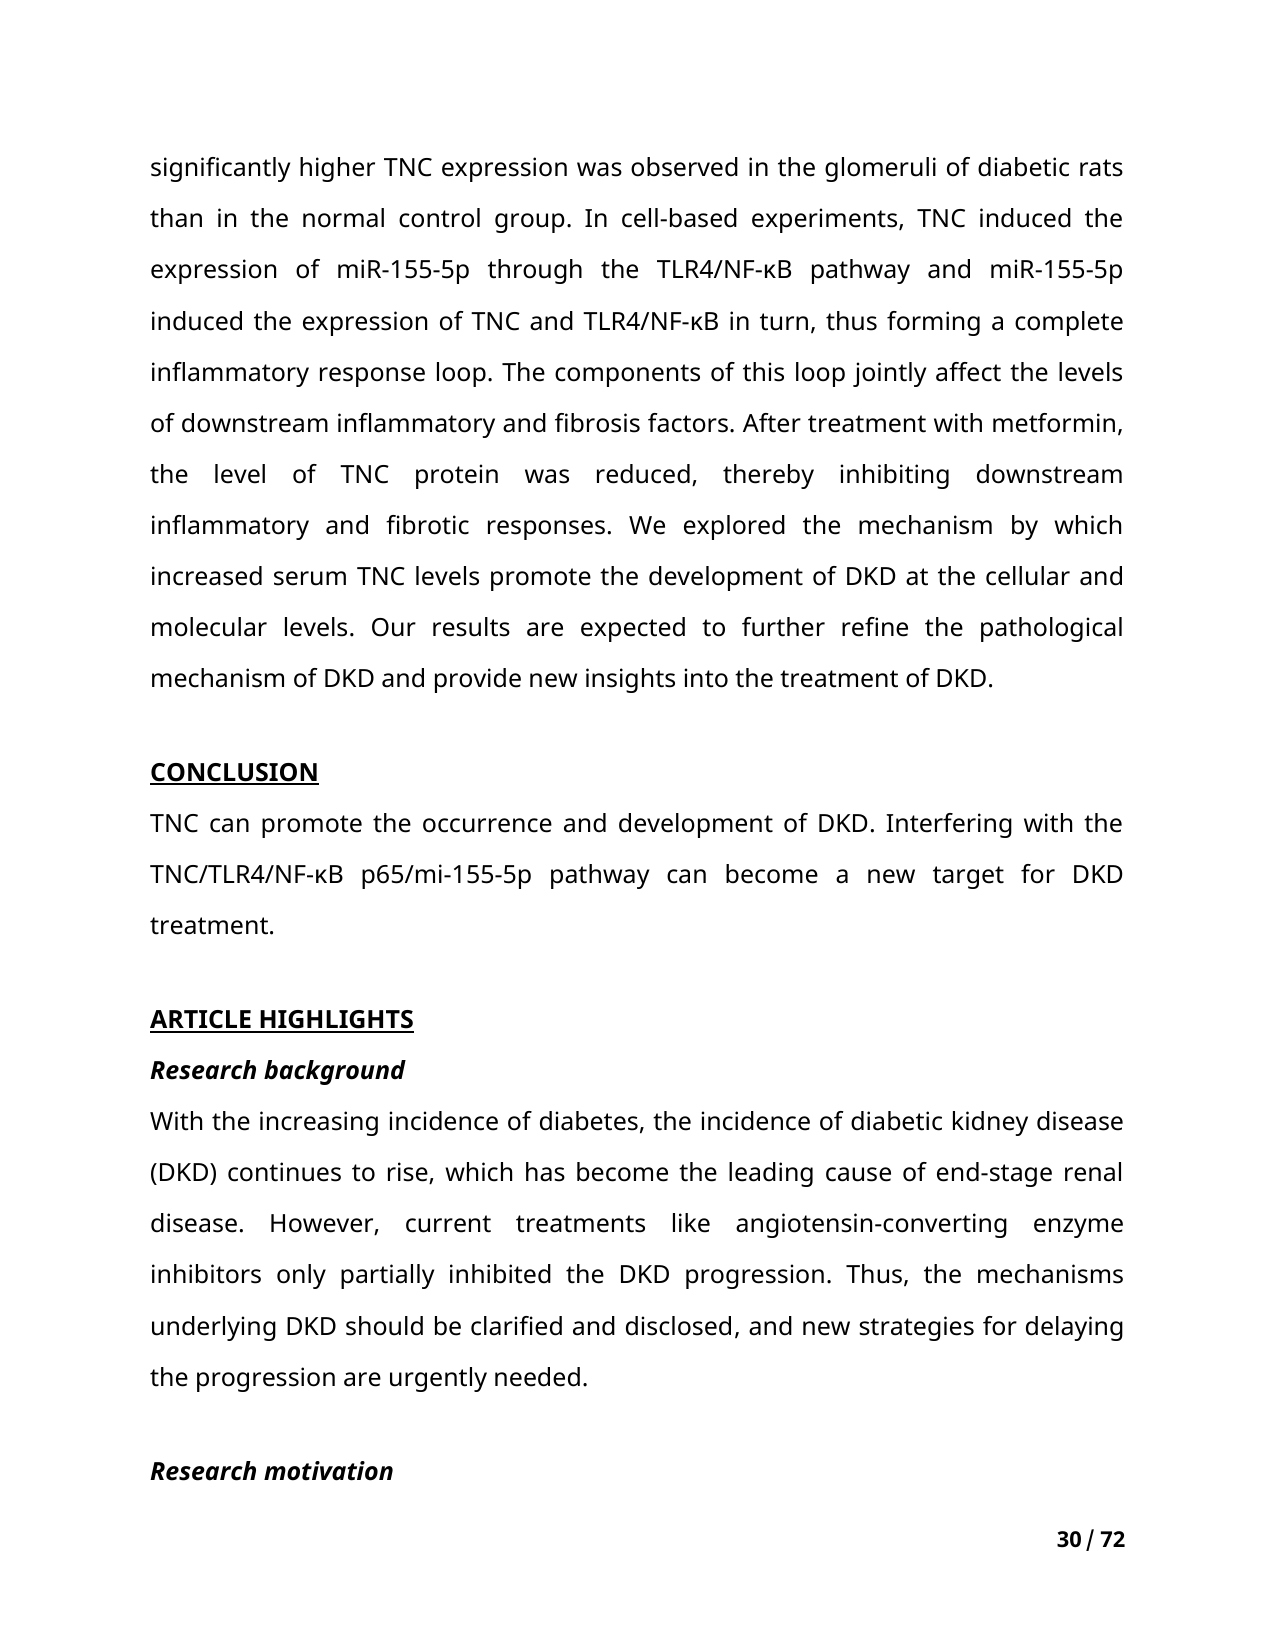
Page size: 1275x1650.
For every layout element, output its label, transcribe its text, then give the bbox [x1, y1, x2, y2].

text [150, 150, 1125, 694]
text Research background [150, 1053, 1125, 1087]
text TNC can promote the occurrence and development of DKD. Interfering with the TNC/TLR4/NF-κB p65/mi-155-5p pathway can become a new target for DKD treatment. [150, 806, 1125, 942]
text CONCLUSION [150, 754, 1125, 789]
text Research motivation [150, 1453, 1125, 1487]
text With the increasing incidence of diabetes, the incidence of diabetic kidney disease (DKD) continues to rise, which has become the leading cause of end-stage renal disease. However, current treatments like angiotensin-converting enzyme inhibitors only partially inhibited the DKD progression. Thus, the mechanisms underlying DKD should be clarified and disclosed, and new strategies for delaying the progression are urgently needed. [150, 1104, 1125, 1393]
text ARTICLE HIGHLIGHTS [150, 1002, 1125, 1036]
